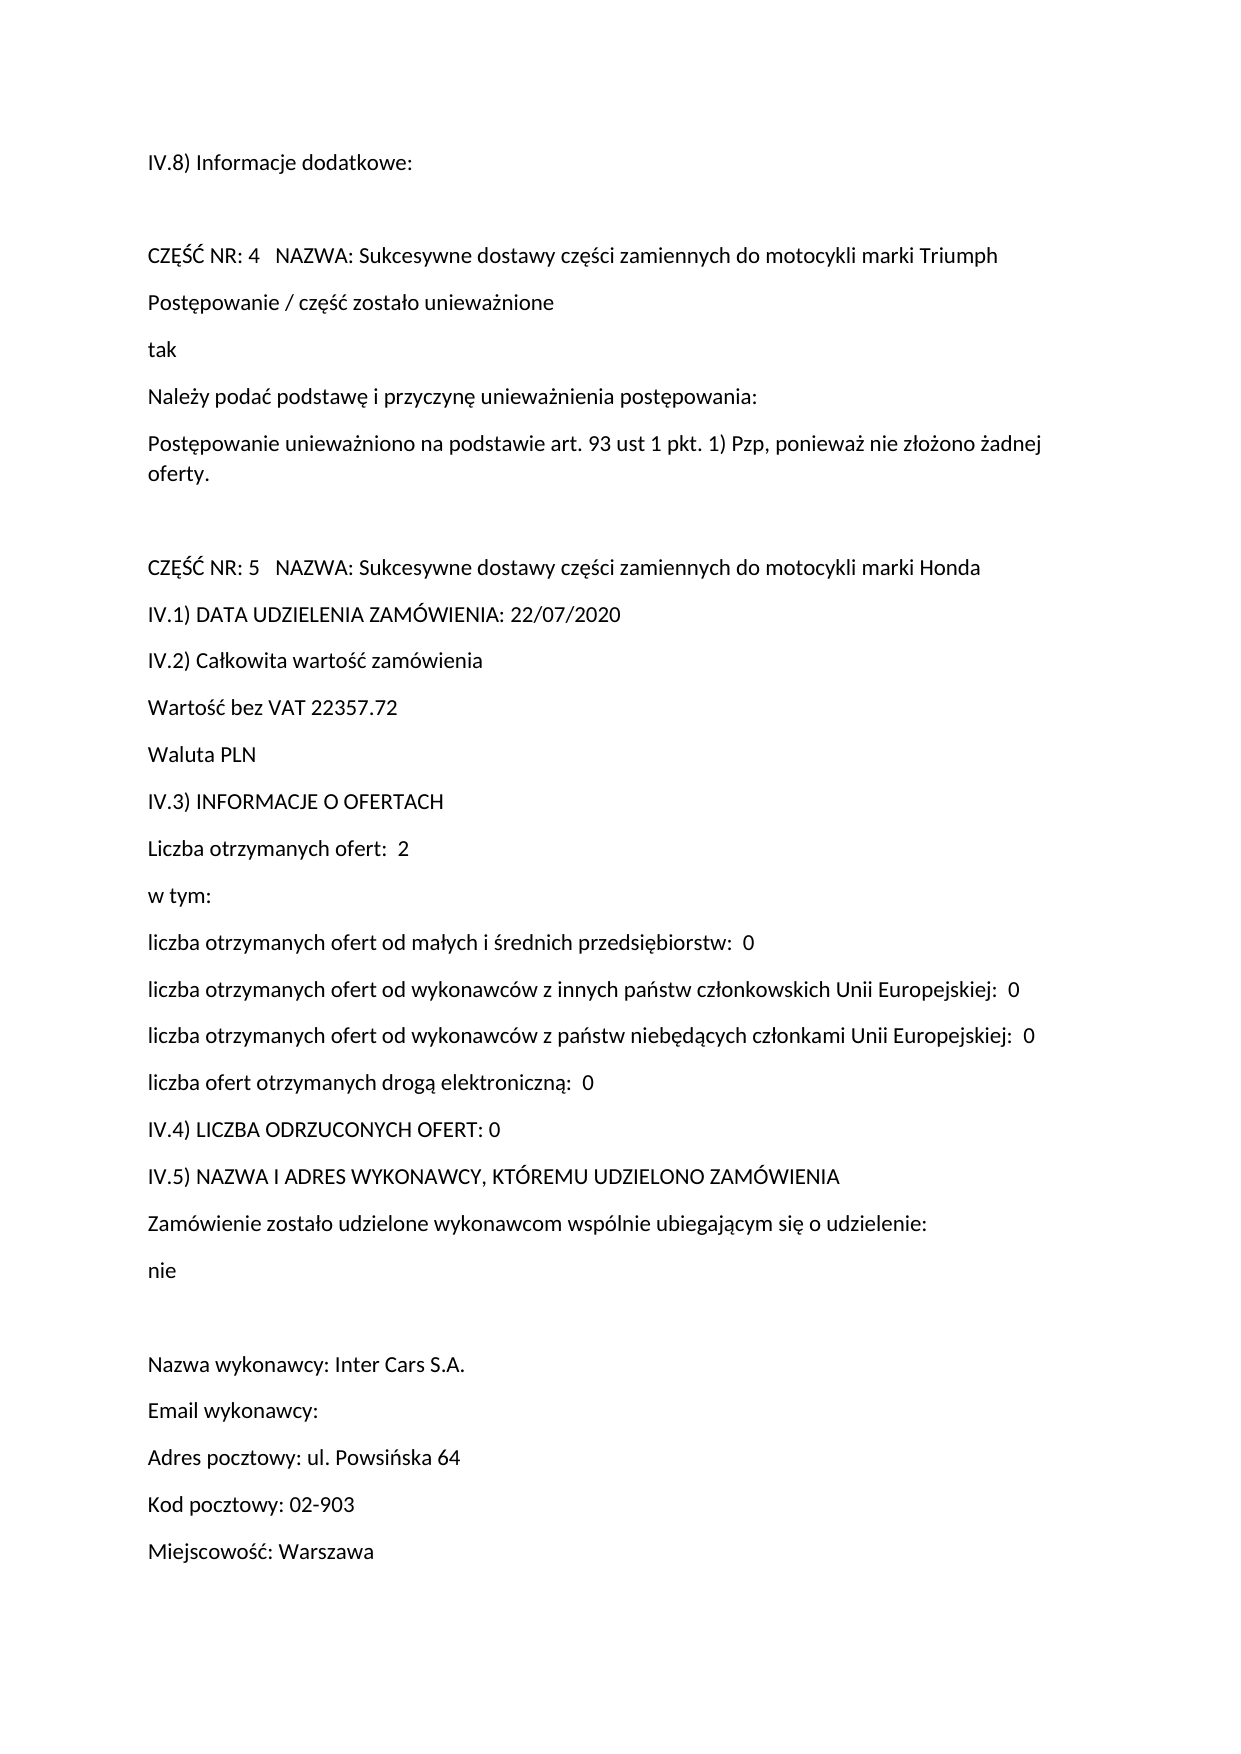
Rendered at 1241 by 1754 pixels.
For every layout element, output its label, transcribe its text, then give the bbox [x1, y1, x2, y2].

text Liczba otrzymanych ofert: 2 [148, 834, 1093, 862]
text Postępowanie / część zostało unieważnione [148, 288, 1093, 316]
text IV.2) Całkowita wartość zamówienia [148, 647, 1093, 674]
text IV.4) LICZBA ODRZUCONYCH OFERT: 0 [148, 1115, 1093, 1143]
text Wartość bez VAT 22357.72 [148, 693, 1093, 721]
text Miejscowość: Warszawa [148, 1537, 1093, 1565]
text Postępowanie unieważniono na podstawie art. 93 ust 1 pkt. 1) Pzp, ponieważ nie złożono żadnej oferty. [148, 429, 1093, 487]
text IV.5) NAZWA I ADRES WYKONAWCY, KTÓREMU UDZIELONO ZAMÓWIENIA [148, 1162, 1093, 1190]
text IV.3) INFORMACJE O OFERTACH [148, 787, 1093, 815]
text liczba otrzymanych ofert od wykonawców z innych państw członkowskich Unii Europejskiej: 0 [148, 975, 1093, 1003]
text Email wykonawcy: [148, 1397, 1093, 1424]
text IV.8) Informacje dodatkowe: [148, 148, 1093, 176]
text w tym: [148, 881, 1093, 909]
text CZĘŚĆ NR: 4 NAZWA: Sukcesywne dostawy części zamiennych do motocykli marki Triumph [148, 241, 1093, 269]
text tak [148, 335, 1093, 363]
text nie [148, 1256, 1093, 1284]
text IV.1) DATA UDZIELENIA ZAMÓWIENIA: 22/07/2020 [148, 600, 1093, 628]
text Waluta PLN [148, 740, 1093, 768]
text liczba ofert otrzymanych drogą elektroniczną: 0 [148, 1068, 1093, 1096]
text liczba otrzymanych ofert od wykonawców z państw niebędących członkami Unii Europejskiej: 0 [148, 1022, 1093, 1049]
text Nazwa wykonawcy: Inter Cars S.A. [148, 1350, 1093, 1378]
text Kod pocztowy: 02-903 [148, 1490, 1093, 1518]
text Adres pocztowy: ul. Powsińska 64 [148, 1443, 1093, 1471]
text Należy podać podstawę i przyczynę unieważnienia postępowania: [148, 382, 1093, 410]
text Zamówienie zostało udzielone wykonawcom wspólnie ubiegającym się o udzielenie: [148, 1209, 1093, 1237]
text CZĘŚĆ NR: 5 NAZWA: Sukcesywne dostawy części zamiennych do motocykli marki Honda [148, 553, 1093, 581]
text liczba otrzymanych ofert od małych i średnich przedsiębiorstw: 0 [148, 928, 1093, 956]
